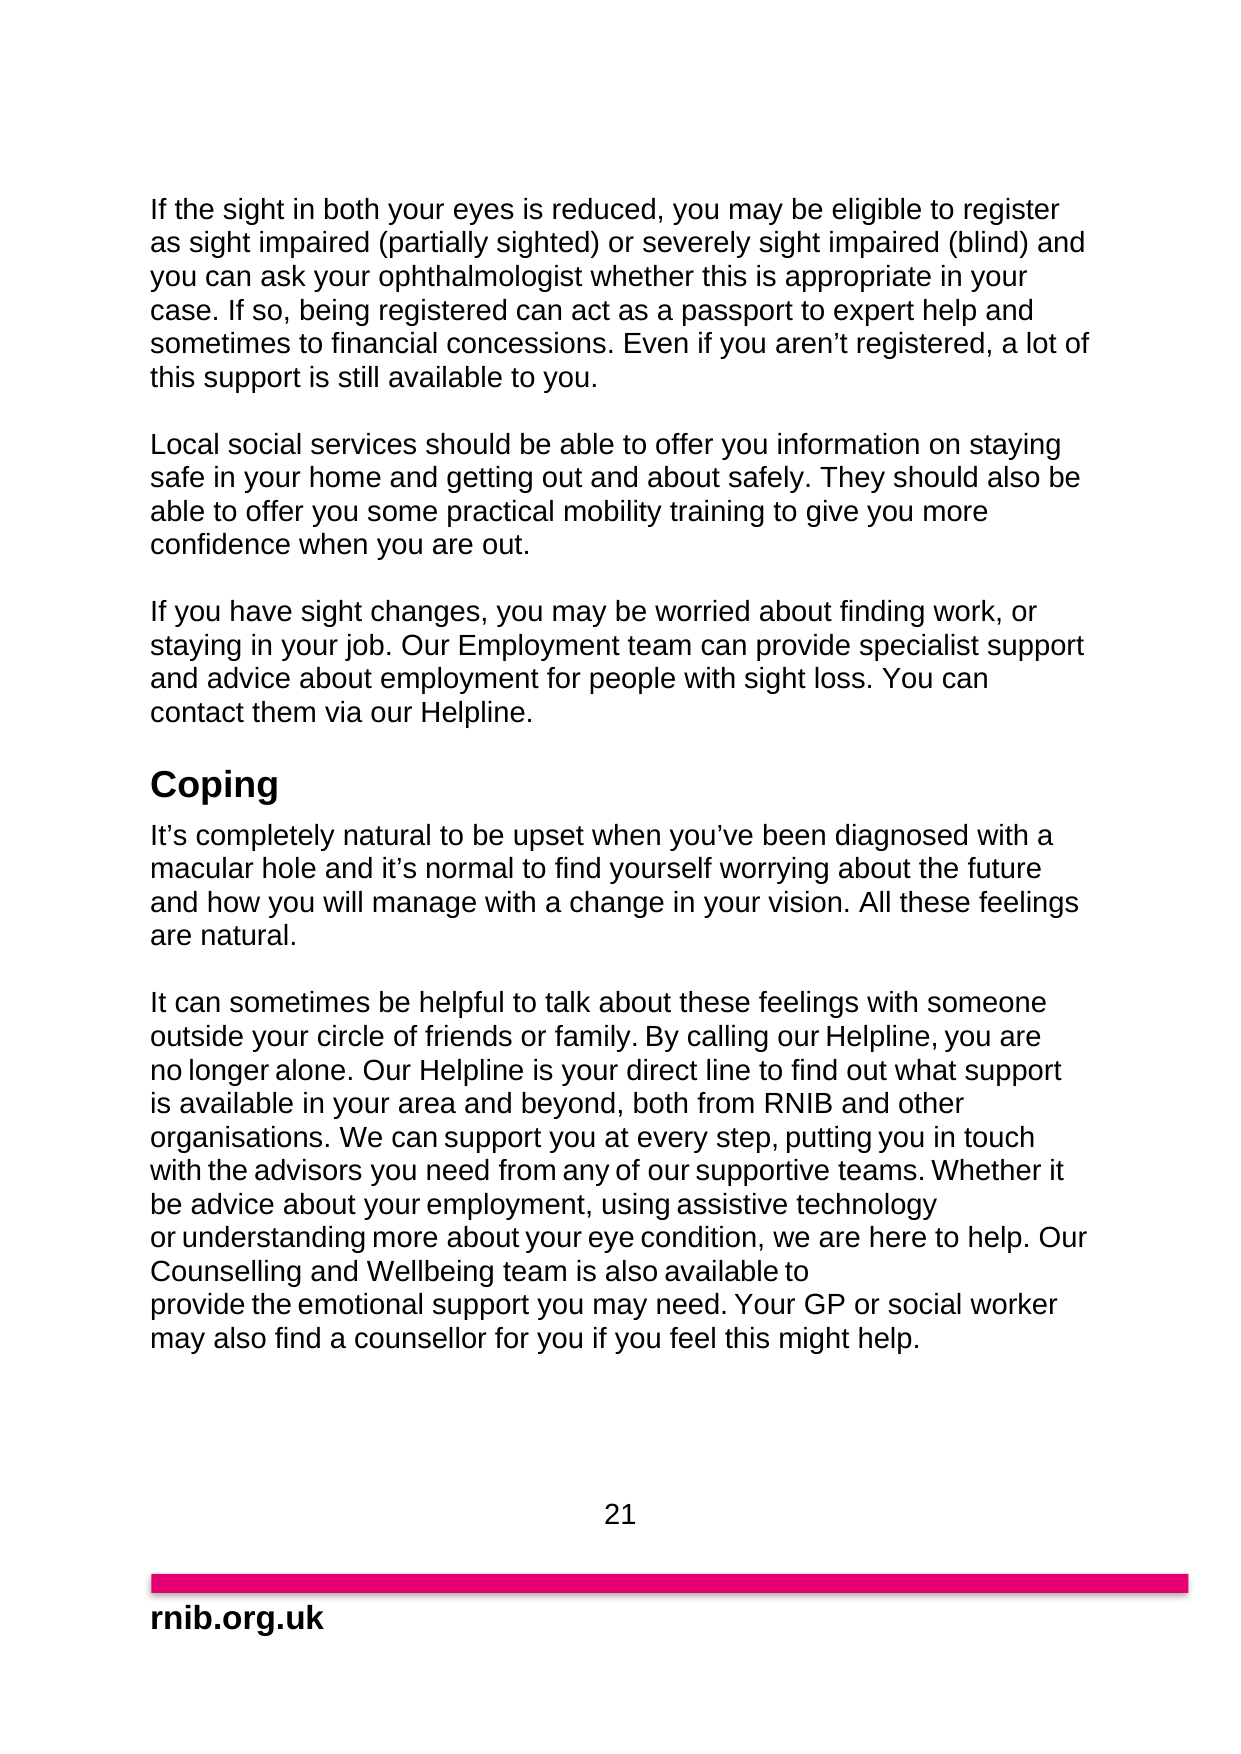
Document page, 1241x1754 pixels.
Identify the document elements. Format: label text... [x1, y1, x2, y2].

text Local social services should be able to offer you information on staying safe in your home and getting out and about safely. They should also be able to offer you some practical mobility training to give you more confidence when you are out. [150, 427, 1090, 561]
text If you have sight changes, you may be worried about finding work, or staying in your job. Our Employment team can provide specialist support and advice about employment for people with sight loss. You can contact them via our Helpline. [150, 594, 1090, 729]
subtitle Coping [150, 762, 1090, 805]
text If the sight in both your eyes is reduced, you may be eligible to register as sight impaired (partially sighted) or severely sight impaired (blind) and you can ask your ophthalmologist whether this is appropriate in your case. If so, being registered can act as a passport to expert help and sometimes to financial concessions. Even if you aren’t registered, a lot of this support is still available to you. [150, 192, 1090, 393]
text It can sometimes be helpful to talk about these feelings with someone outside your circle of friends or family. By calling our Helpline, you are no longer alone. Our Helpline is your direct line to find out what support is available in your area and beyond, both from RNIB and other organisations. We can support you at every step, putting you in touch with the advisors you need from any of our supportive teams. Whether it be advice about your employment, using assistive technology or understanding more about your eye condition, we are here to help. Our Counselling and Wellbeing team is also available to provide the emotional support you may need. Your GP or social worker may also find a counsellor for you if you feel this might help. [150, 986, 1090, 1354]
text It’s completely natural to be upset when you’ve been diagnosed with a macular hole and it’s normal to find yourself worrying about the future and how you will manage with a change in your vision. All these feelings are natural. [150, 818, 1090, 952]
